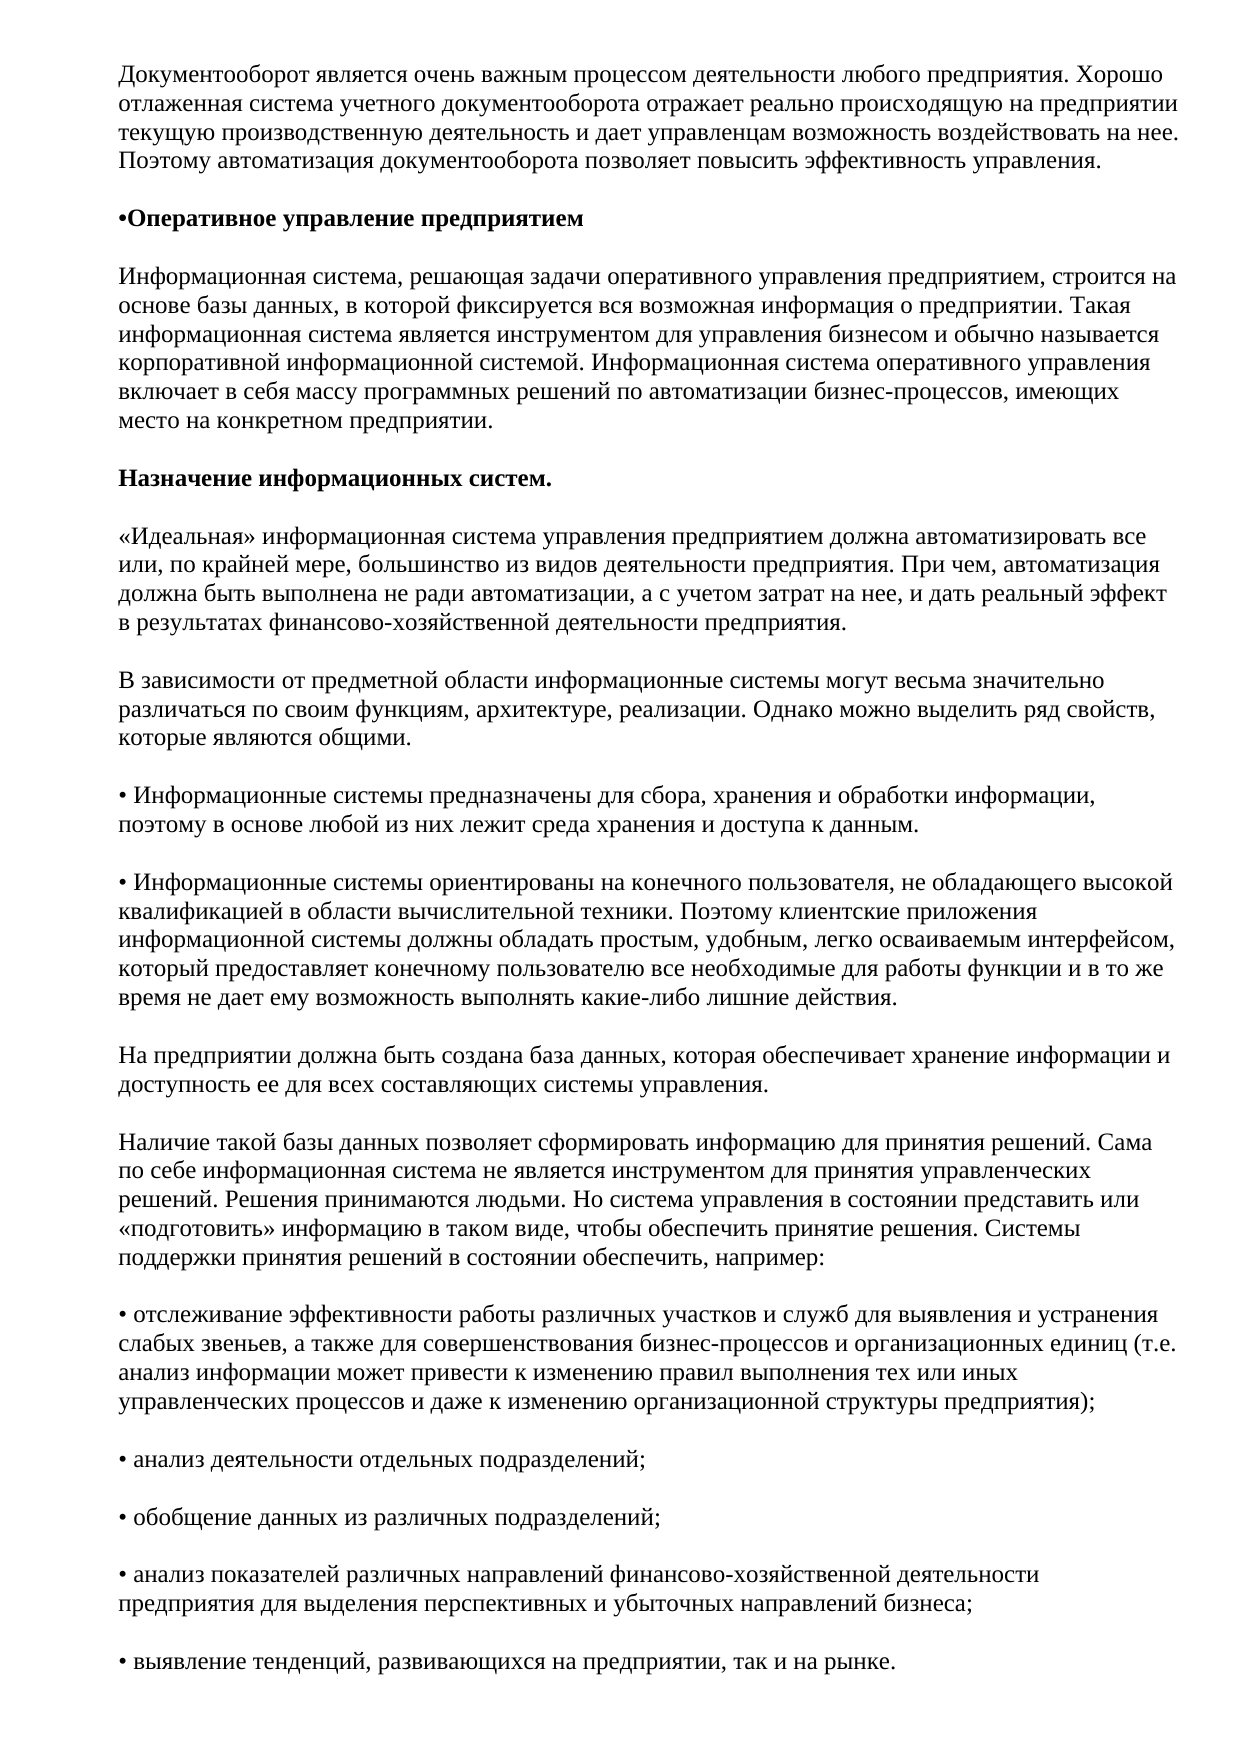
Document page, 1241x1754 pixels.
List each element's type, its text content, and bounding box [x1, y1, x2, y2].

text На предприятии должна быть создана база данных, которая обеспечивает хранение информации и доступность ее для всех составляющих системы управления. [118, 1040, 1181, 1097]
text Документооборот является очень важным процессом деятельности любого предприятия. Хорошо отлаженная система учетного документооборота отражает реально происходящую на предприятии текущую производственную деятельность и дает управленцам возможность воздействовать на нее. Поэтому автоматизация документооборота позволяет повысить эффективность управления. [118, 59, 1181, 174]
text • Информационные системы ориентированы на конечного пользователя, не обладающего высокой квалификацией в области вычислительной техники. Поэтому клиентские приложения информационной системы должны обладать простым, удобным, легко осваиваемым интерфейсом, который предоставляет конечному пользователю все необходимые для работы функции и в то же время не дает ему возможность выполнять какие-либо лишние действия. [118, 867, 1181, 1011]
text • Информационные системы предназначены для сбора, хранения и обработки информации, поэтому в основе любой из них лежит среда хранения и доступа к данным. [118, 780, 1181, 838]
text • анализ показателей различных направлений финансово-хозяйственной деятельности предприятия для выделения перспективных и убыточных направлений бизнеса; [118, 1559, 1181, 1617]
text • обобщение данных из различных подразделений; [118, 1502, 1181, 1530]
text Назначение информационных систем. [118, 463, 1181, 492]
text • анализ деятельности отдельных подразделений; [118, 1444, 1181, 1472]
text «Идеальная» информационная система управления предприятием должна автоматизировать все или, по крайней мере, большинство из видов деятельности предприятия. При чем, автоматизация должна быть выполнена не ради автоматизации, а с учетом затрат на нее, и дать реальный эффект в результатах финансово-хозяйственной деятельности предприятия. [118, 521, 1181, 636]
text Информационная система, решающая задачи оперативного управления предприятием, строится на основе базы данных, в которой фиксируется вся возможная информация о предприятии. Такая информационная система является инструментом для управления бизнесом и обычно называется корпоративной информационной системой. Информационная система оперативного управления включает в себя массу программных решений по автоматизации бизнес-процессов, имеющих место на конкретном предприятии. [118, 261, 1181, 434]
text • отслеживание эффективности работы различных участков и служб для выявления и устранения слабых звеньев, а также для совершенствования бизнес-процессов и организационных единиц (т.е. анализ информации может привести к изменению правил выполнения тех или иных управленческих процессов и даже к изменению организационной структуры предприятия); [118, 1299, 1181, 1414]
text Наличие такой базы данных позволяет сформировать информацию для принятия решений. Сама по себе информационная система не является инструментом для принятия управленческих решений. Решения принимаются людьми. Но система управления в состоянии представить или «подготовить» информацию в таком виде, чтобы обеспечить принятие решения. Системы поддержки принятия решений в состоянии обеспечить, например: [118, 1127, 1181, 1270]
text В зависимости от предметной области информационные системы могут весьма значительно различаться по своим функциям, архитектуре, реализации. Однако можно выделить ряд свойств, которые являются общими. [118, 665, 1181, 751]
text •Оперативное управление предприятием [118, 203, 1181, 232]
text • выявление тенденций, развивающихся на предприятии, так и на рынке. [118, 1646, 1181, 1675]
